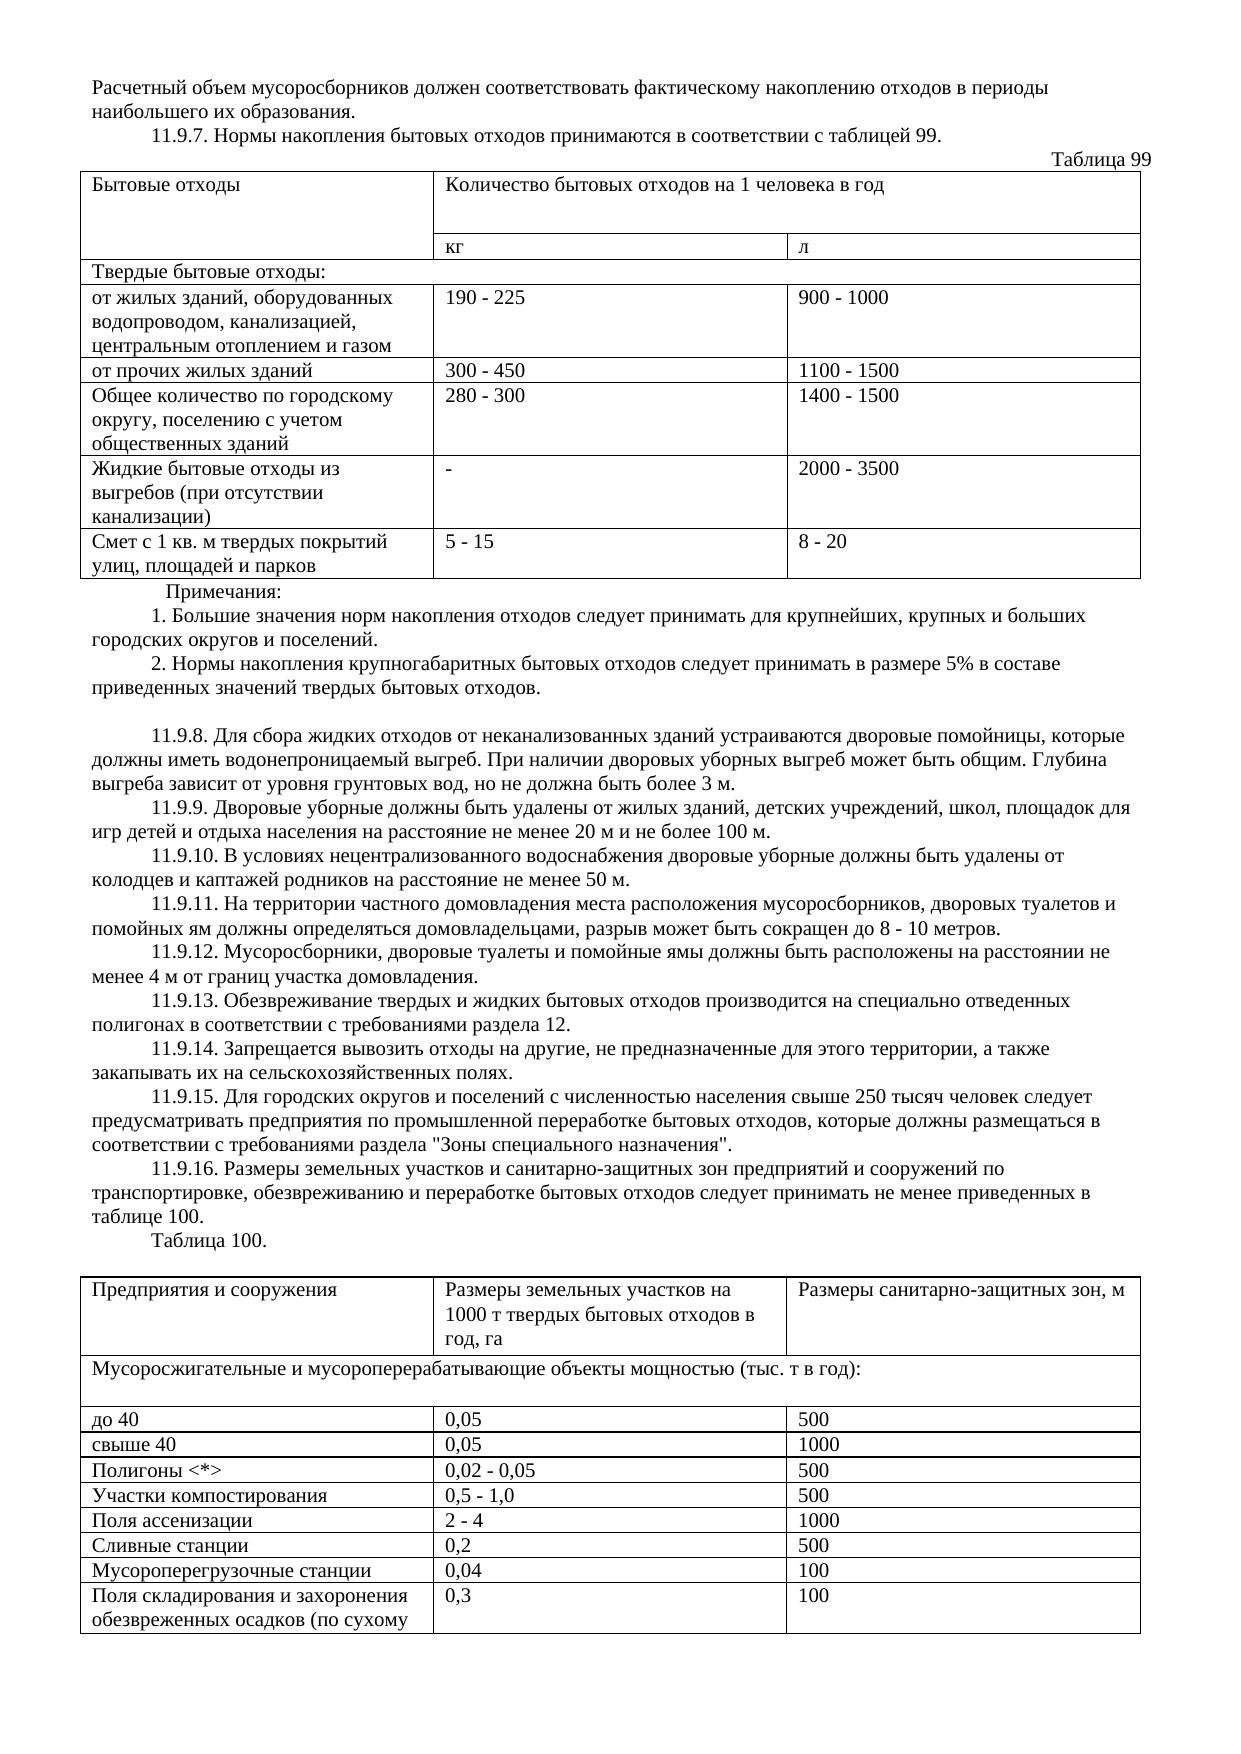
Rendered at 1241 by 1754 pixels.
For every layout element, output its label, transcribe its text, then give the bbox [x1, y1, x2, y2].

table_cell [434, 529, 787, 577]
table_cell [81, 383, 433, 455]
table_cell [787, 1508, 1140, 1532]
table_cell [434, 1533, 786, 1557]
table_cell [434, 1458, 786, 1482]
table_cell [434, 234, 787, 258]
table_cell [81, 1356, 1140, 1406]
text 11.9.9. Дворовые уборные должны быть удалены от жилых зданий, детских учреждений, школ, площадок для игр детей и отдыха населения на расстояние не менее 20 м и не более 100 м. [92, 795, 1152, 843]
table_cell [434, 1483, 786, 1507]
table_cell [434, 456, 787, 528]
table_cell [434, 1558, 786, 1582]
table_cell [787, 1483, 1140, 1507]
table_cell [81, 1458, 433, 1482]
text 1. Большие значения норм накопления отходов следует принимать для крупнейших, крупных и больших городских округов и поселений. [92, 603, 1152, 651]
text Таблица 99 [92, 147, 1152, 171]
text Примечания: [92, 578, 1152, 603]
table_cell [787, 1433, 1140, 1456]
text 11.9.15. Для городских округов и поселений с численностью населения свыше 250 тысяч человек следует предусматривать предприятия по промышленной переработке бытовых отходов, которые должны размещаться в соответствии с требованиями раздела "Зоны специального назначения". [92, 1084, 1152, 1156]
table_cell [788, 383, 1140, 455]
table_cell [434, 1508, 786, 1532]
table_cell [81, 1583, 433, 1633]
text 11.9.7. Нормы накопления бытовых отходов принимаются в соответствии с таблицей 99. [92, 123, 1152, 147]
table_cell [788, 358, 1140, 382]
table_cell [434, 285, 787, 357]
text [92, 75, 1152, 123]
text 11.9.11. На территории частного домовладения места расположения мусоросборников, дворовых туалетов и помойных ям должны определяться домовладельцами, разрыв может быть сокращен до 8 - 10 метров. [92, 891, 1152, 939]
text 2. Нормы накопления крупногабаритных бытовых отходов следует принимать в размере 5% в составе приведенных значений твердых бытовых отходов. [92, 651, 1152, 699]
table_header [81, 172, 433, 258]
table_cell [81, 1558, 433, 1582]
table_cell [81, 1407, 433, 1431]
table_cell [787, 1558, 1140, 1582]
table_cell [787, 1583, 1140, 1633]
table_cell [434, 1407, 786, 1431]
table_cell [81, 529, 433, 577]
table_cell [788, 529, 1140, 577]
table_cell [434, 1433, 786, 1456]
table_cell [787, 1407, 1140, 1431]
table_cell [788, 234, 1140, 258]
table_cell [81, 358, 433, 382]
text 11.9.13. Обезвреживание твердых и жидких бытовых отходов производится на специально отведенных полигонах в соответствии с требованиями раздела 12. [92, 988, 1152, 1036]
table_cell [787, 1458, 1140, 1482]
text 11.9.16. Размеры земельных участков и санитарно-защитных зон предприятий и сооружений по транспортировке, обезвреживанию и переработке бытовых отходов следует принимать не менее приведенных в таблице 100. [92, 1156, 1152, 1228]
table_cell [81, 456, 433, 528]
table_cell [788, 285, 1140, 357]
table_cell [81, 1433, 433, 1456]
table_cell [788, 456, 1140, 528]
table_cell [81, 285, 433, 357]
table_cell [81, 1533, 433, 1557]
text 11.9.8. Для сбора жидких отходов от неканализованных зданий устраиваются дворовые помойницы, которые должны иметь водонепроницаемый выгреб. При наличии дворовых уборных выгреб может быть общим. Глубина выгреба зависит от уровня грунтовых вод, но не должна быть более 3 м. [92, 723, 1152, 795]
text 11.9.14. Запрещается вывозить отходы на другие, не предназначенные для этого территории, а также закапывать их на сельскохозяйственных полях. [92, 1036, 1152, 1084]
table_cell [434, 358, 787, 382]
text 11.9.12. Мусоросборники, дворовые туалеты и помойные ямы должны быть расположены на расстоянии не менее 4 м от границ участка домовладения. [92, 939, 1152, 988]
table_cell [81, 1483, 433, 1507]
text 11.9.10. В условиях нецентрализованного водоснабжения дворовые уборные должны быть удалены от колодцев и каптажей родников на расстояние не менее 50 м. [92, 843, 1152, 891]
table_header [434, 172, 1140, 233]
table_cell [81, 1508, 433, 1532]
text Таблица 100. [92, 1228, 1152, 1252]
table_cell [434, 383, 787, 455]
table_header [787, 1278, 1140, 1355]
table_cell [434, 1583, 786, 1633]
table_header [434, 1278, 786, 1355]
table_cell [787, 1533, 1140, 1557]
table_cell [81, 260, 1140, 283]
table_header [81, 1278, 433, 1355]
